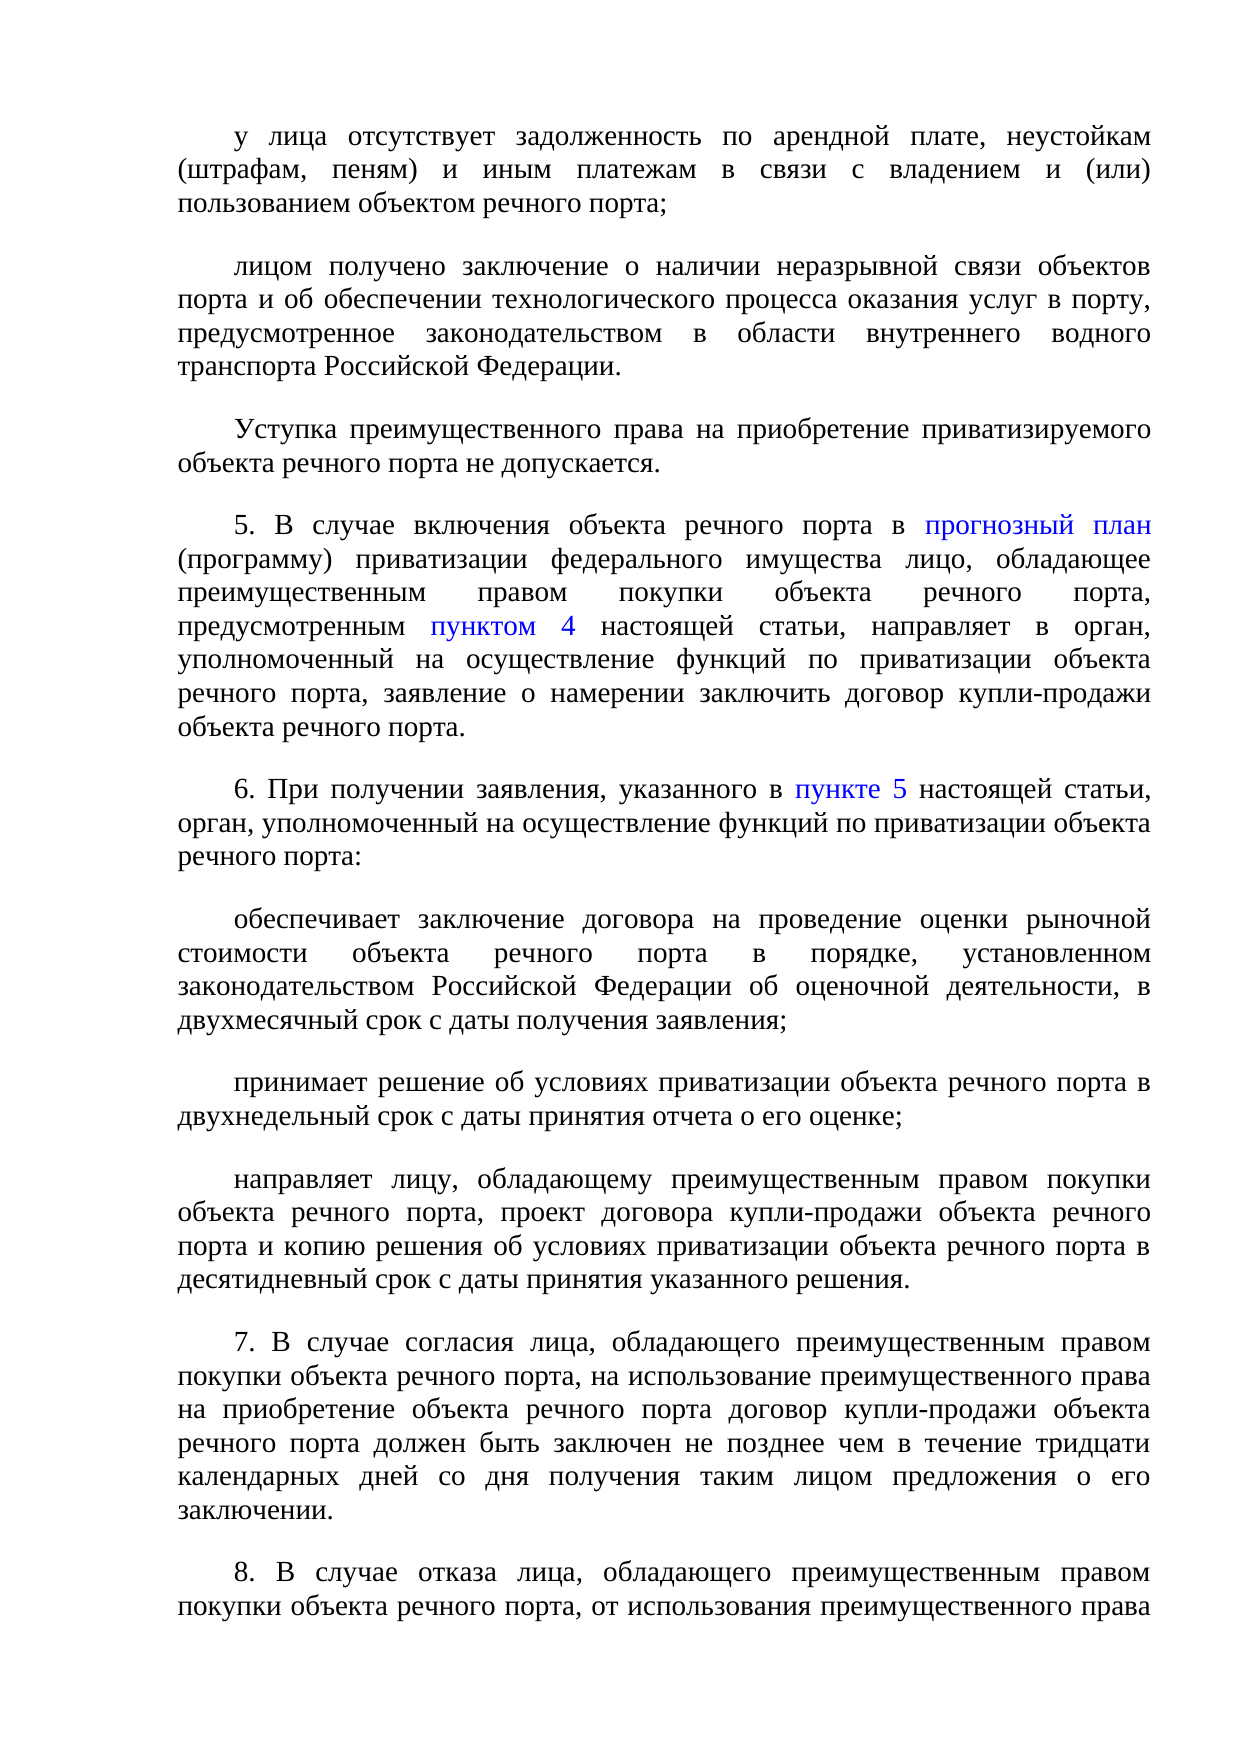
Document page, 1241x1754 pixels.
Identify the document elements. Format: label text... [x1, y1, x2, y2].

text 5. В случае включения объекта речного порта в прогнозный план (программу) приватизации федерального имущества лицо, обладающее преимущественным правом покупки объекта речного порта, предусмотренным пунктом 4 настоящей статьи, направляет в орган, уполномоченный на осуществление функций по приватизации объекта речного порта, заявление о намерении заключить договор купли-продажи объекта речного порта. [177, 507, 1152, 742]
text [177, 1554, 1152, 1622]
text у лица отсутствует задолженность по арендной плате, неустойкам (штрафам, пеням) и иным платежам в связи с владением и (или) пользованием объектом речного порта; [177, 118, 1152, 219]
text Уступка преимущественного права на приобретение приватизируемого объекта речного порта не допускается. [177, 411, 1152, 478]
text принимает решение об условиях приватизации объекта речного порта в двухнедельный срок с даты принятия отчета о его оценке; [177, 1064, 1152, 1132]
text обеспечивает заключение договора на проведение оценки рыночной стоимости объекта речного порта в порядке, установленном законодательством Российской Федерации об оценочной деятельности, в двухмесячный срок с даты получения заявления; [177, 901, 1152, 1035]
text лицом получено заключение о наличии неразрывной связи объектов порта и об обеспечении технологического процесса оказания услуг в порту, предусмотренное законодательством в области внутреннего водного транспорта Российской Федерации. [177, 248, 1152, 382]
text 6. При получении заявления, указанного в пункте 5 настоящей статьи, орган, уполномоченный на осуществление функций по приватизации объекта речного порта: [177, 771, 1152, 872]
text направляет лицу, обладающему преимущественным правом покупки объекта речного порта, проект договора купли-продажи объекта речного порта и копию решения об условиях приватизации объекта речного порта в десятидневный срок с даты принятия указанного решения. [177, 1161, 1152, 1295]
text 7. В случае согласия лица, обладающего преимущественным правом покупки объекта речного порта, на использование преимущественного права на приобретение объекта речного порта договор купли-продажи объекта речного порта должен быть заключен не позднее чем в течение тридцати календарных дней со дня получения таким лицом предложения о его заключении. [177, 1324, 1152, 1525]
